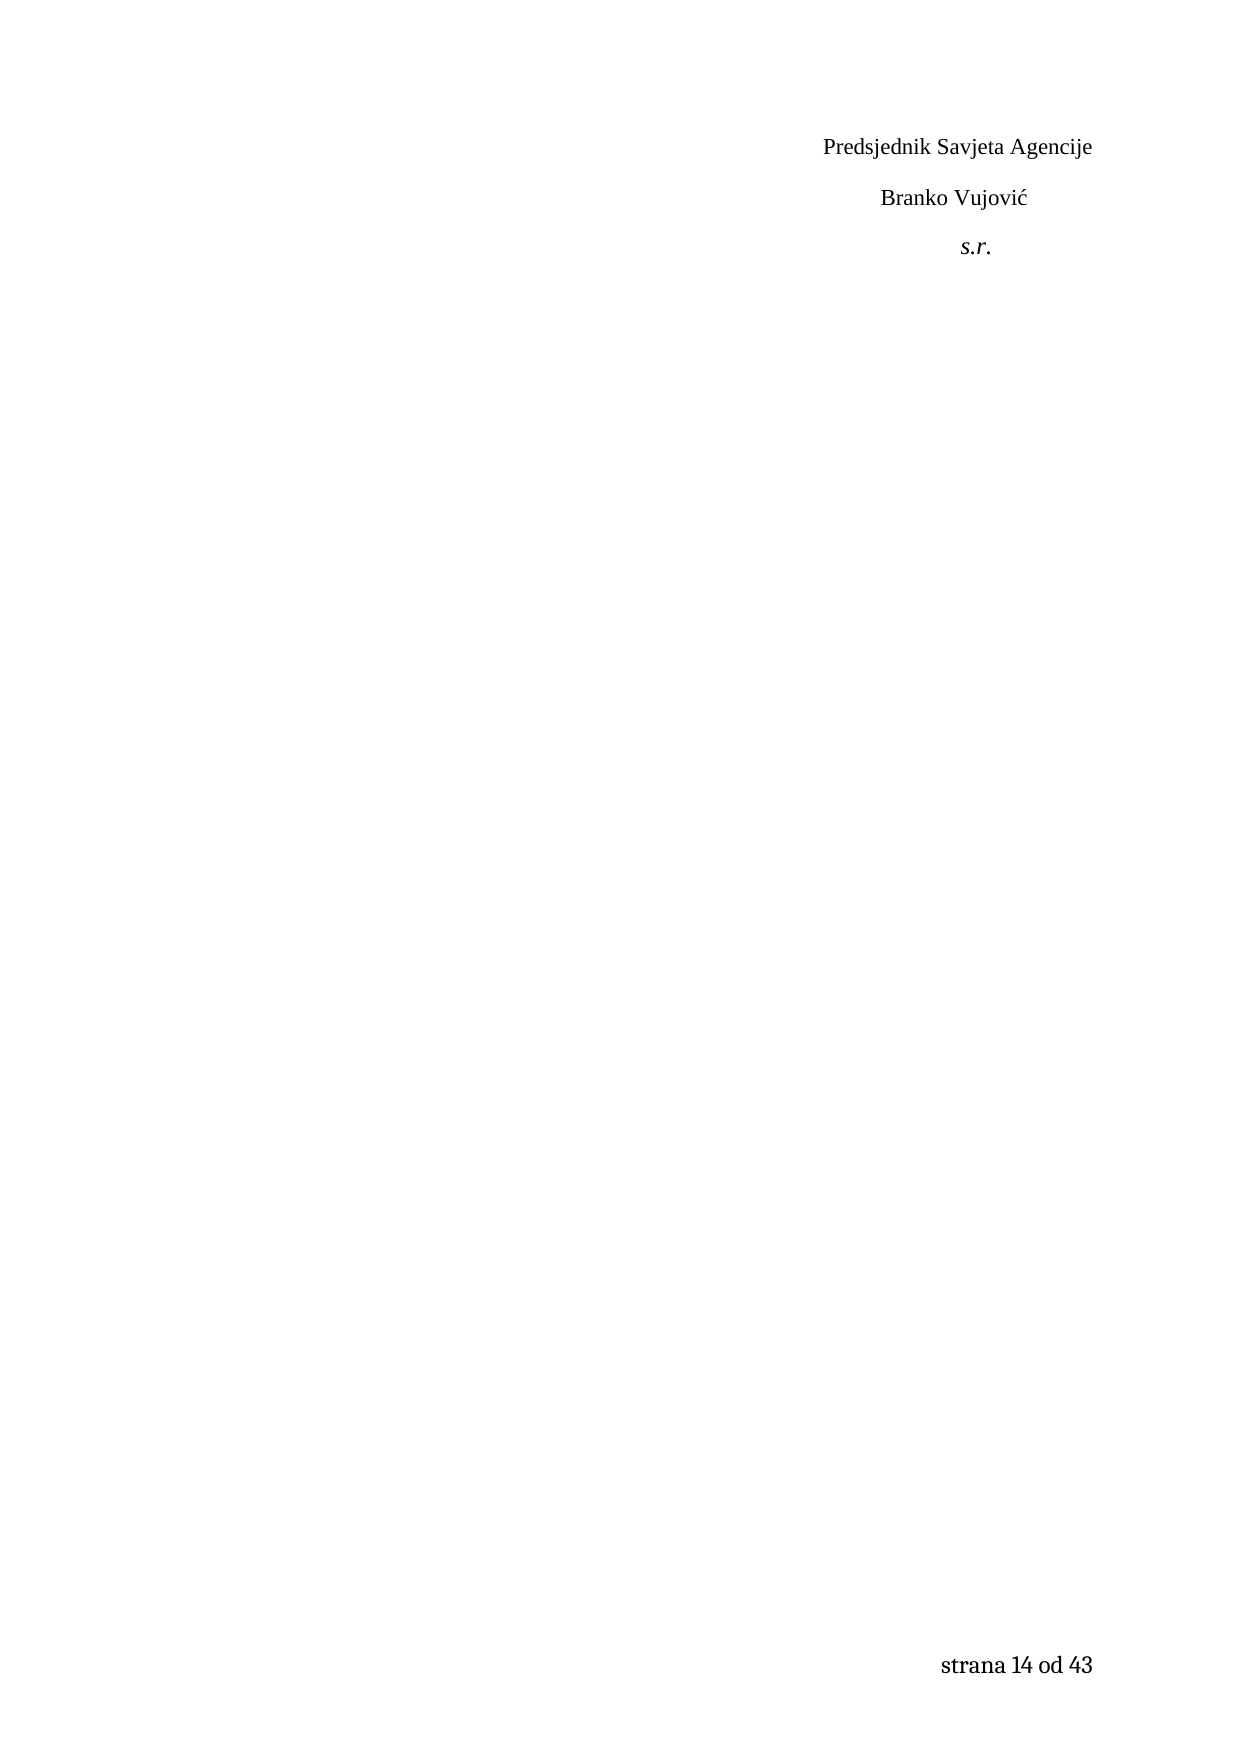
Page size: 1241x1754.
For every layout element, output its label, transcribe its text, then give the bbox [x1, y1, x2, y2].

text s.r. [148, 231, 1093, 260]
text Predsjednik Savjeta Agencije [148, 133, 1093, 159]
text Branko Vujović [148, 184, 1093, 210]
